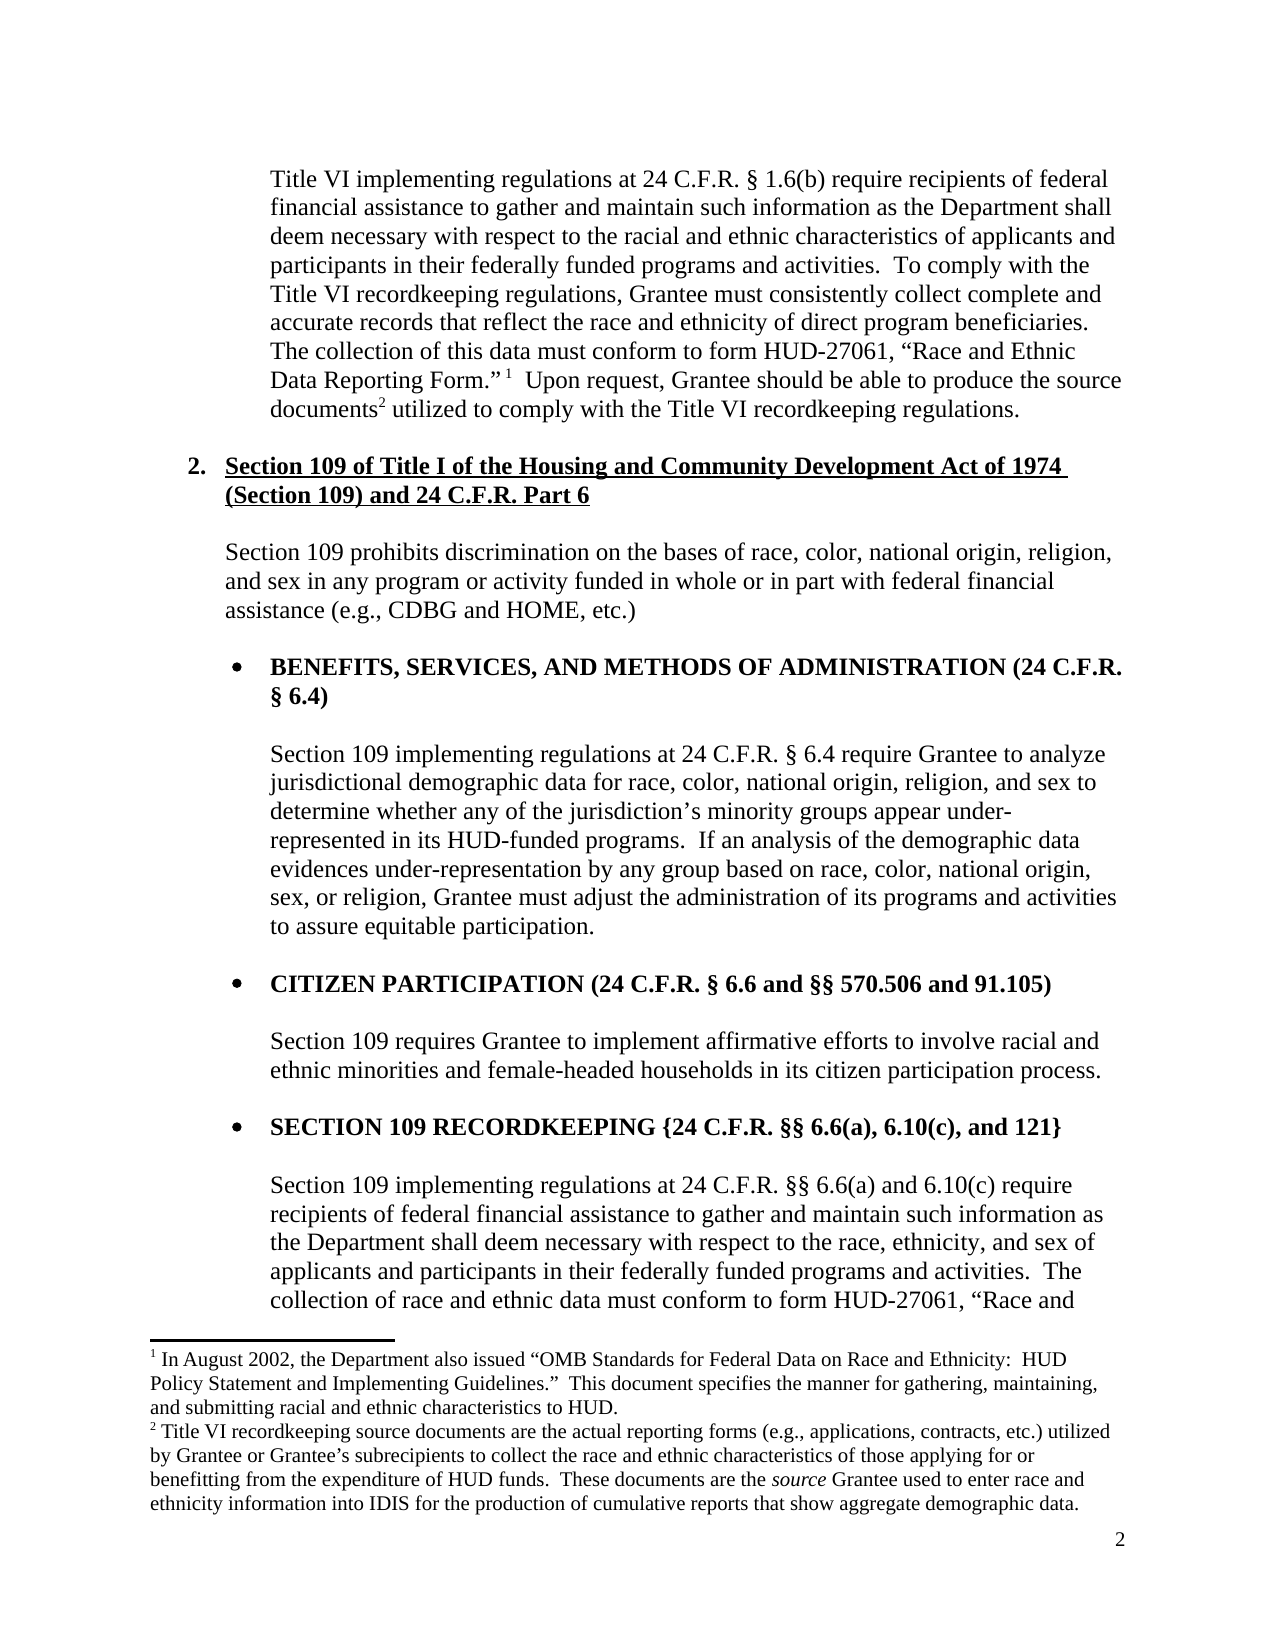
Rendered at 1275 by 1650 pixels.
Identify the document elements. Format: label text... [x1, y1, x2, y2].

text Section 109 prohibits discrimination on the bases of race, color, national origin, religion, and sex in any program or activity funded in whole or in part with federal financial assistance (e.g., CDBG and HOME, etc.) [225, 537, 1125, 624]
list BENEFITS, SERVICES, AND METHODS OF ADMINISTRATION (24 C.F.R. § 6.4) [232, 652, 1125, 710]
text Section 109 requires Grantee to implement affirmative efforts to involve racial and ethnic minorities and female-headed households in its citizen participation process. [270, 1026, 1125, 1084]
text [270, 1170, 1125, 1314]
list Section 109 of Title I of the Housing and Community Development Act of 1974 (Section 109) and 24 C.F.R. Part 6 [187, 451, 1125, 509]
text Section 109 implementing regulations at 24 C.F.R. § 6.4 require Grantee to analyze jurisdictional demographic data for race, color, national origin, religion, and sex to determine whether any of the jurisdiction’s minority groups appear under-represented in its HUD-funded programs. If an analysis of the demographic data evidences under-representation by any group based on race, color, national origin, sex, or religion, Grantee must adjust the administration of its programs and activities to assure equitable participation. [270, 739, 1125, 940]
list CITIZEN PARTICIPATION (24 C.F.R. § 6.6 and §§ 570.506 and 91.105) [232, 969, 1125, 997]
text Title VI implementing regulations at 24 C.F.R. § 1.6(b) require recipients of federal financial assistance to gather and maintain such information as the Department shall deem necessary with respect to the racial and ethnic characteristics of applicants and participants in their federally funded programs and activities. To comply with the Title VI recordkeeping regulations, Grantee must consistently collect complete and accurate records that reflect the race and ethnicity of direct program beneficiaries. The collection of this data must conform to form HUD-27061, “Race and Ethnic Data Reporting Form.” Upon request, Grantee should be able to produce the source documents utilized to comply with the Title VI recordkeeping regulations. [270, 164, 1125, 422]
list SECTION 109 RECORDKEEPING {24 C.F.R. §§ 6.6(a), 6.10(c), and 121} [232, 1112, 1125, 1141]
